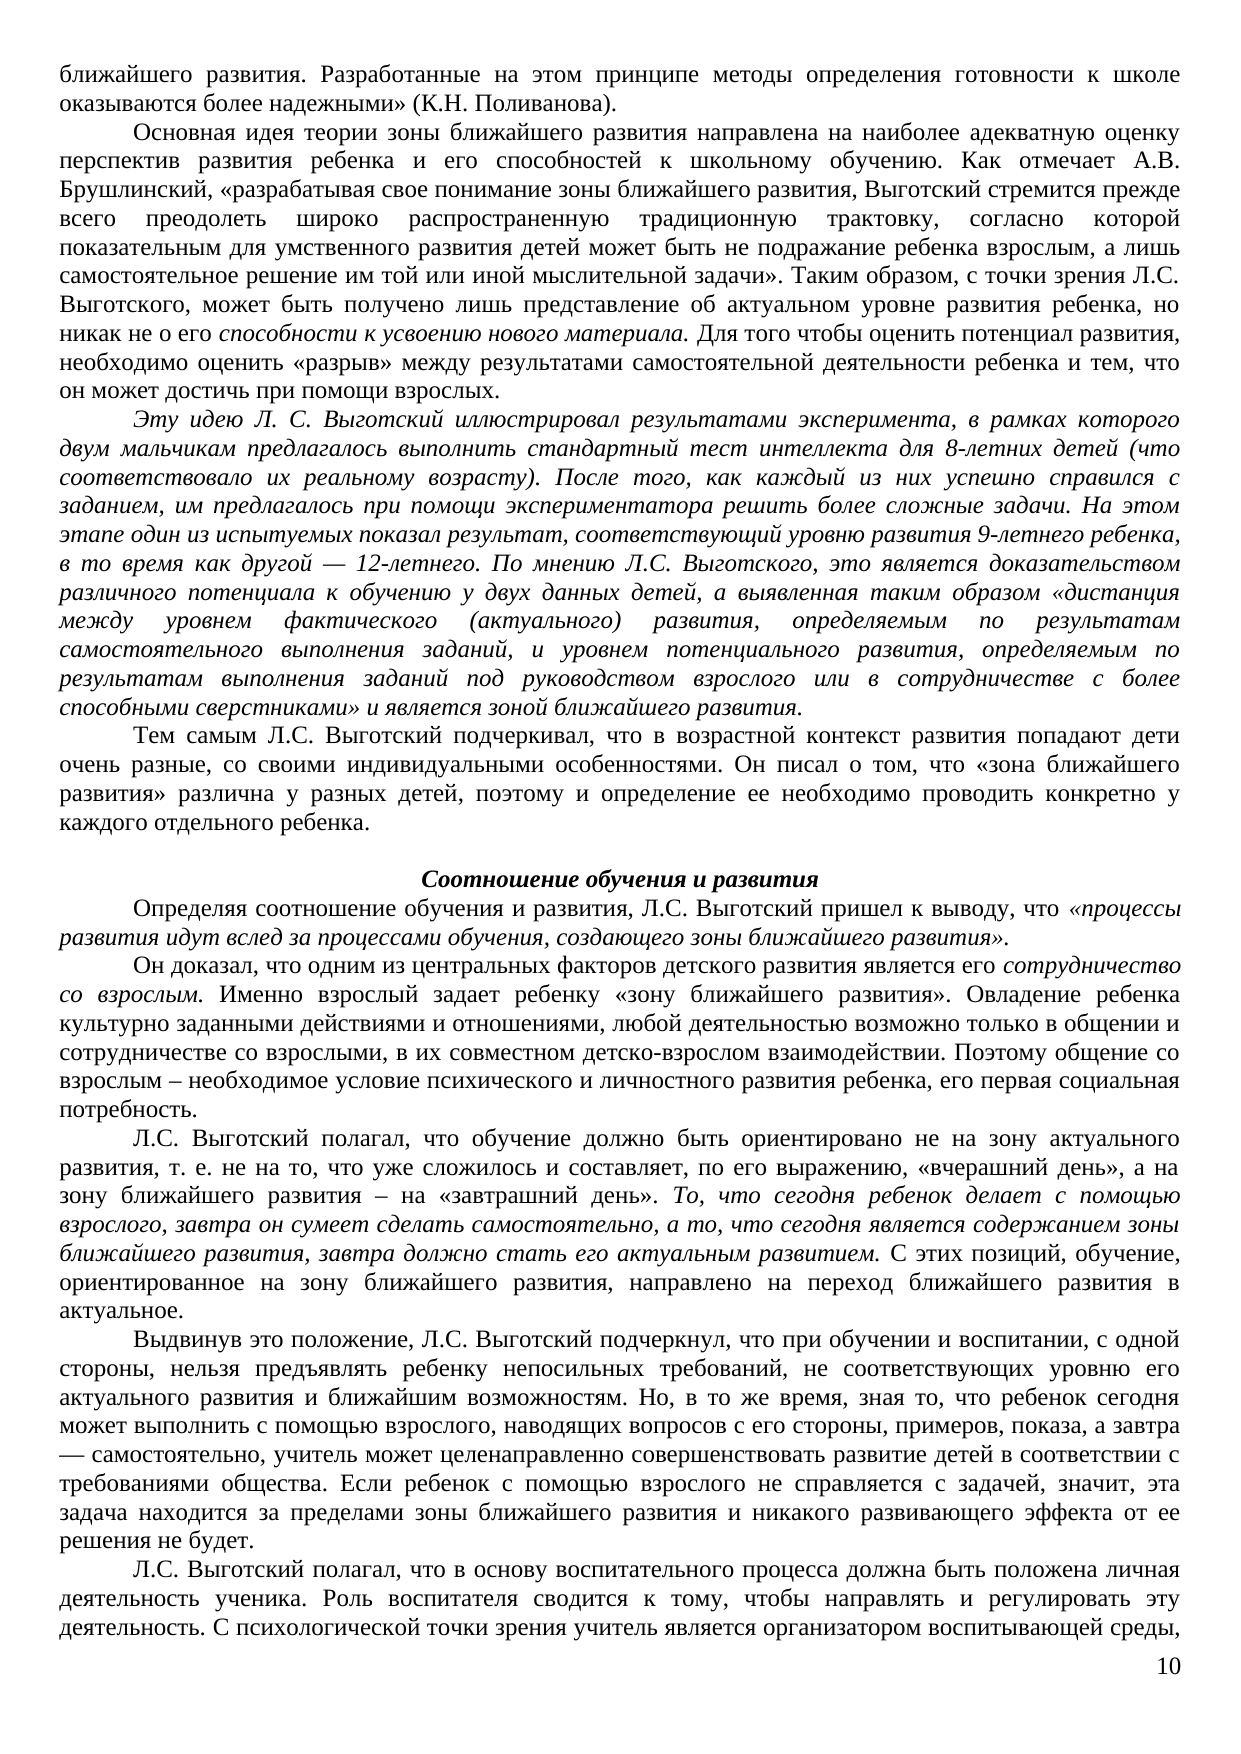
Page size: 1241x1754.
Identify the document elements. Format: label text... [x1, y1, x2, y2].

text Тем самым Л.С. Выготский подчеркивал, что в возрастной контекст развития попадают дети очень разные, со своими индивидуальными особенностями. Он писал о том, что «зона ближайшего развития» различна у разных детей, поэтому и определение ее необходимо проводить конкретно у каждого отдельного ребенка. [59, 720, 1181, 835]
text Соотношение обучения и развития [59, 864, 1181, 893]
text Он доказал, что одним из центральных факторов детского развития является его сотрудничество со взрослым. Именно взрослый задает ребенку «зону ближайшего развития». Овладение ребенка культурно заданными действиями и отношениями, любой деятельностью возможно только в общении и сотрудничестве со взрослыми, в их совместном детско-взрослом взаимодействии. Поэтому общение со взрослым – необходимое условие психического и личностного развития ребенка, его первая социальная потребность. [59, 950, 1181, 1123]
text Выдвинув это положение, Л.С. Выготский подчеркнул, что при обучении и воспитании, с одной стороны, нельзя предъявлять ребенку непосильных требований, не соответствующих уровню его актуального развития и ближайшим возможностям. Но, в то же время, зная то, что ребенок сегодня может выполнить с помощью взрослого, наводящих вопросов с его стороны, примеров, показа, а завтра — самостоятельно, учитель может целенаправленно совершенствовать развитие детей в соответствии с требованиями общества. Если ребенок с помощью взрослого не справляется с задачей, значит, эта задача находится за пределами зоны ближайшего развития и никакого развивающего эффекта от ее решения не будет. [59, 1324, 1181, 1554]
text Основная идея теории зоны ближайшего развития направлена на наиболее адекватную оценку перспектив развития ребенка и его способностей к школьному обучению. Как отмечает А.В. Брушлинский, «разрабатывая свое понимание зоны ближайшего развития, Выготский стремится прежде всего преодолеть широко распространенную традиционную трактовку, согласно которой показательным для умственного развития детей может быть не подражание ребенка взрослым, а лишь самостоятельное решение им той или иной мыслительной задачи». Таким образом, с точки зрения Л.С. Выготского, может быть получено лишь представление об актуальном уровне развития ребенка, но никак не о его способности к усвоению нового материала. Для того чтобы оценить потенциал развития, необходимо оценить «разрыв» между результатами самостоятельной деятельности ребенка и тем, что он может достичь при помощи взрослых. [59, 117, 1181, 404]
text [59, 59, 1181, 117]
text Эту идею Л. С. Выготский иллюстрировал результатами эксперимента, в рамках которого двум мальчикам предлагалось выполнить стандартный тест интеллекта для 8-летних детей (что соответствовало их реальному возрасту). После того, как каждый из них успешно справился с заданием, им предлагалось при помощи экспериментатора решить более сложные задачи. На этом этапе один из испытуемых показал результат, соответствующий уровню развития 9-летнего ребенка, в то время как другой — 12-летнего. По мнению Л.С. Выготского, это является доказательством различного потенциала к обучению у двух данных детей, а выявленная таким образом «дистанция между уровнем фактического (актуального) развития, определяемым по результатам самостоятельного выполнения заданий, и уровнем потенциального развития, определяемым по результатам выполнения заданий под руководством взрослого или в сотрудничестве с более способными сверстниками» и является зоной ближайшего развития. [59, 404, 1181, 720]
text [59, 1554, 1181, 1640]
text Л.С. Выготский полагал, что обучение должно быть ориентировано не на зону актуального развития, т. е. не на то, что уже сложилось и составляет, по его выражению, «вчерашний день», а на зону ближайшего развития – на «завтрашний день». То, что сегодня ребенок делает с помощью взрослого, завтра он сумеет сделать самостоятельно, а то, что сегодня является содержанием зоны ближайшего развития, завтра должно стать его актуальным развитием. С этих позиций, обучение, ориентированное на зону ближайшего развития, направлено на переход ближайшего развития в актуальное. [59, 1123, 1181, 1324]
text Определяя соотношение обучения и развития, Л.С. Выготский пришел к выводу, что «процессы развития идут вслед за процессами обучения, создающего зоны ближайшего развития». [59, 893, 1181, 950]
